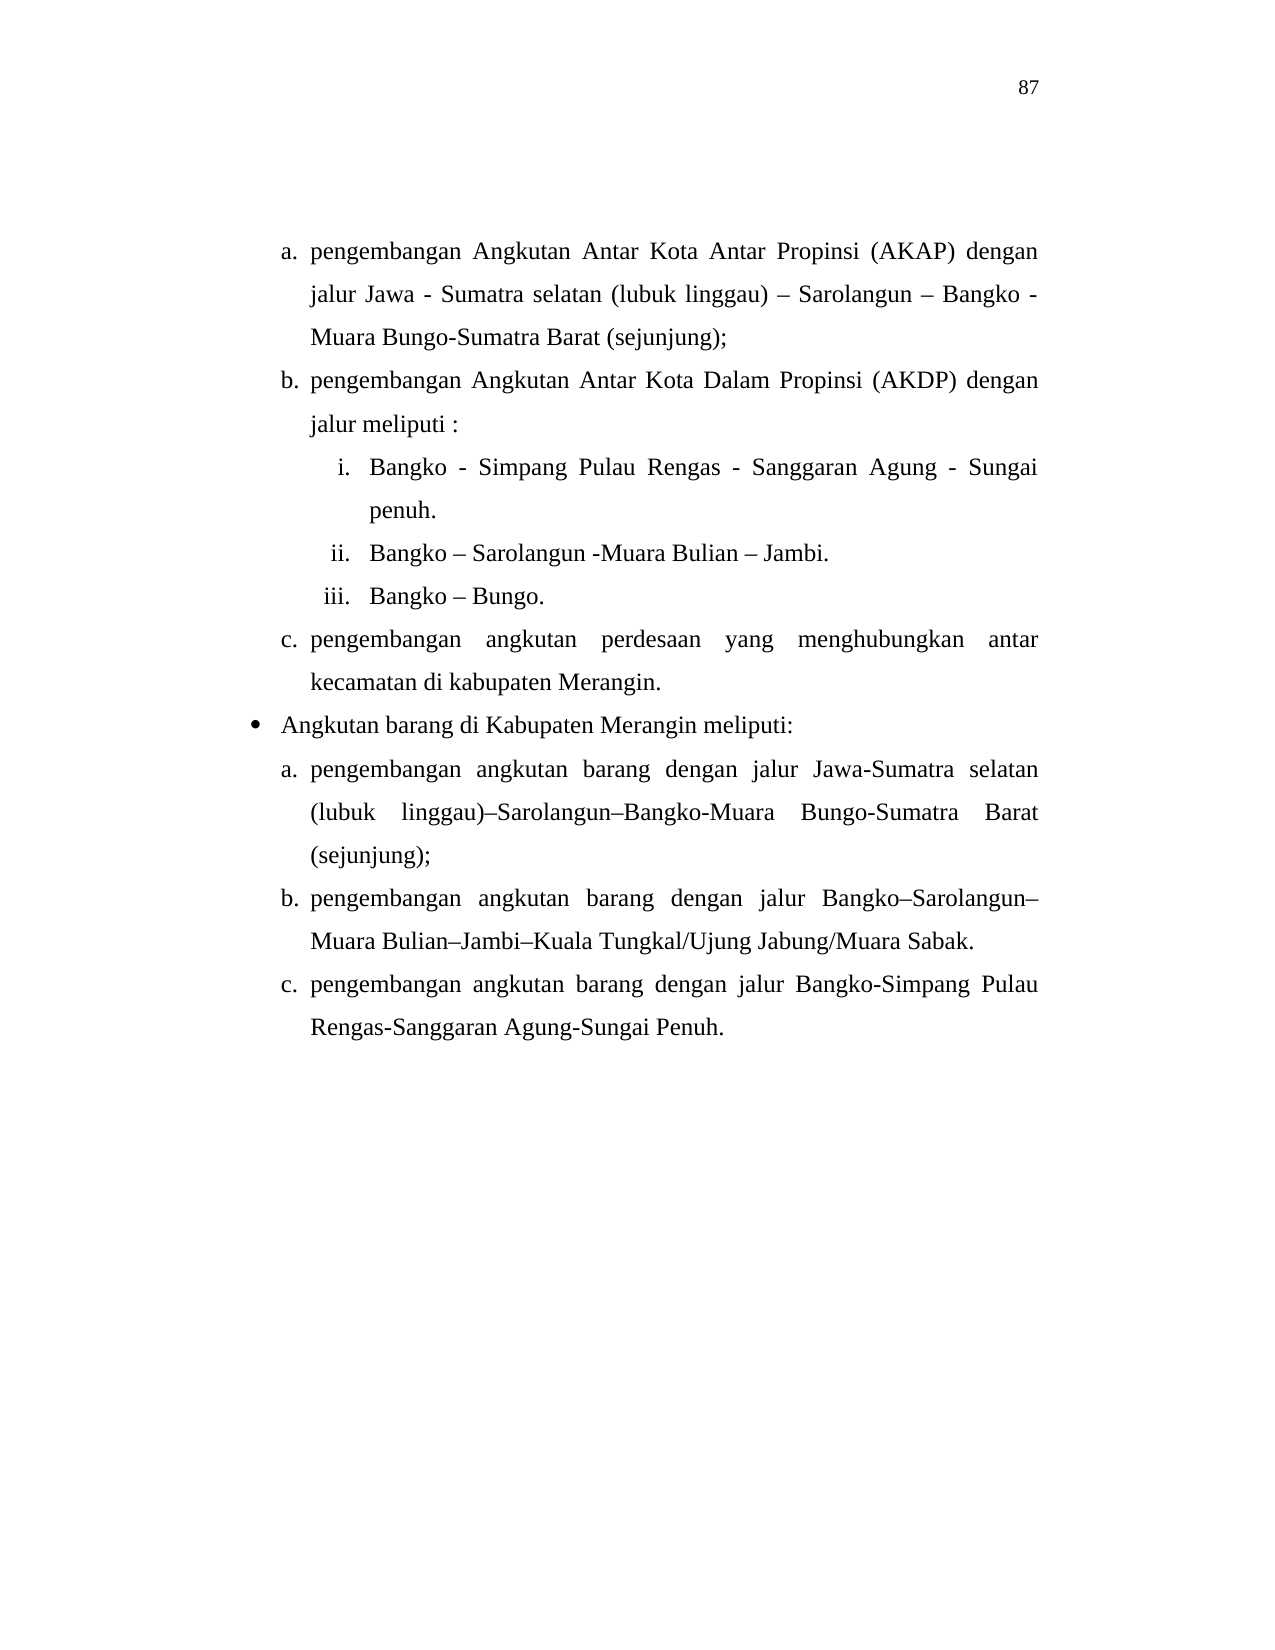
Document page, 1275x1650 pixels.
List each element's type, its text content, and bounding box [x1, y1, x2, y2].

list Bangko – Sarolangun -Muara Bulian – Jambi. [350, 538, 1039, 567]
list Bangko - Simpang Pulau Rengas - Sanggaran Agung - Sungai penuh. [350, 452, 1039, 524]
list pengembangan angkutan barang dengan jalur Bangko-Simpang Pulau Rengas-Sanggaran Agung-Sungai Penuh. [281, 969, 1039, 1041]
list pengembangan angkutan perdesaan yang menghubungkan antar kecamatan di kabupaten Merangin. [281, 624, 1039, 696]
list pengembangan angkutan barang dengan jalur Bangko–Sarolangun–Muara Bulian–Jambi–Kuala Tungkal/Ujung Jabung/Muara Sabak. [281, 883, 1039, 955]
list pengembangan Angkutan Antar Kota Dalam Propinsi (AKDP) dengan jalur meliputi : [281, 366, 1039, 437]
list pengembangan Angkutan Antar Kota Antar Propinsi (AKAP) dengan jalur Jawa - Sumatra selatan (lubuk linggau) – Sarolangun – Bangko - Muara Bungo-Sumatra Barat (sejunjung); [281, 236, 1039, 351]
list Angkutan barang di Kabupaten Merangin meliputi: [251, 711, 1039, 739]
list Bangko – Bungo. [350, 581, 1039, 610]
list pengembangan angkutan barang dengan jalur Jawa-Sumatra selatan (lubuk linggau)–Sarolangun–Bangko-Muara Bungo-Sumatra Barat (sejunjung); [281, 754, 1039, 869]
